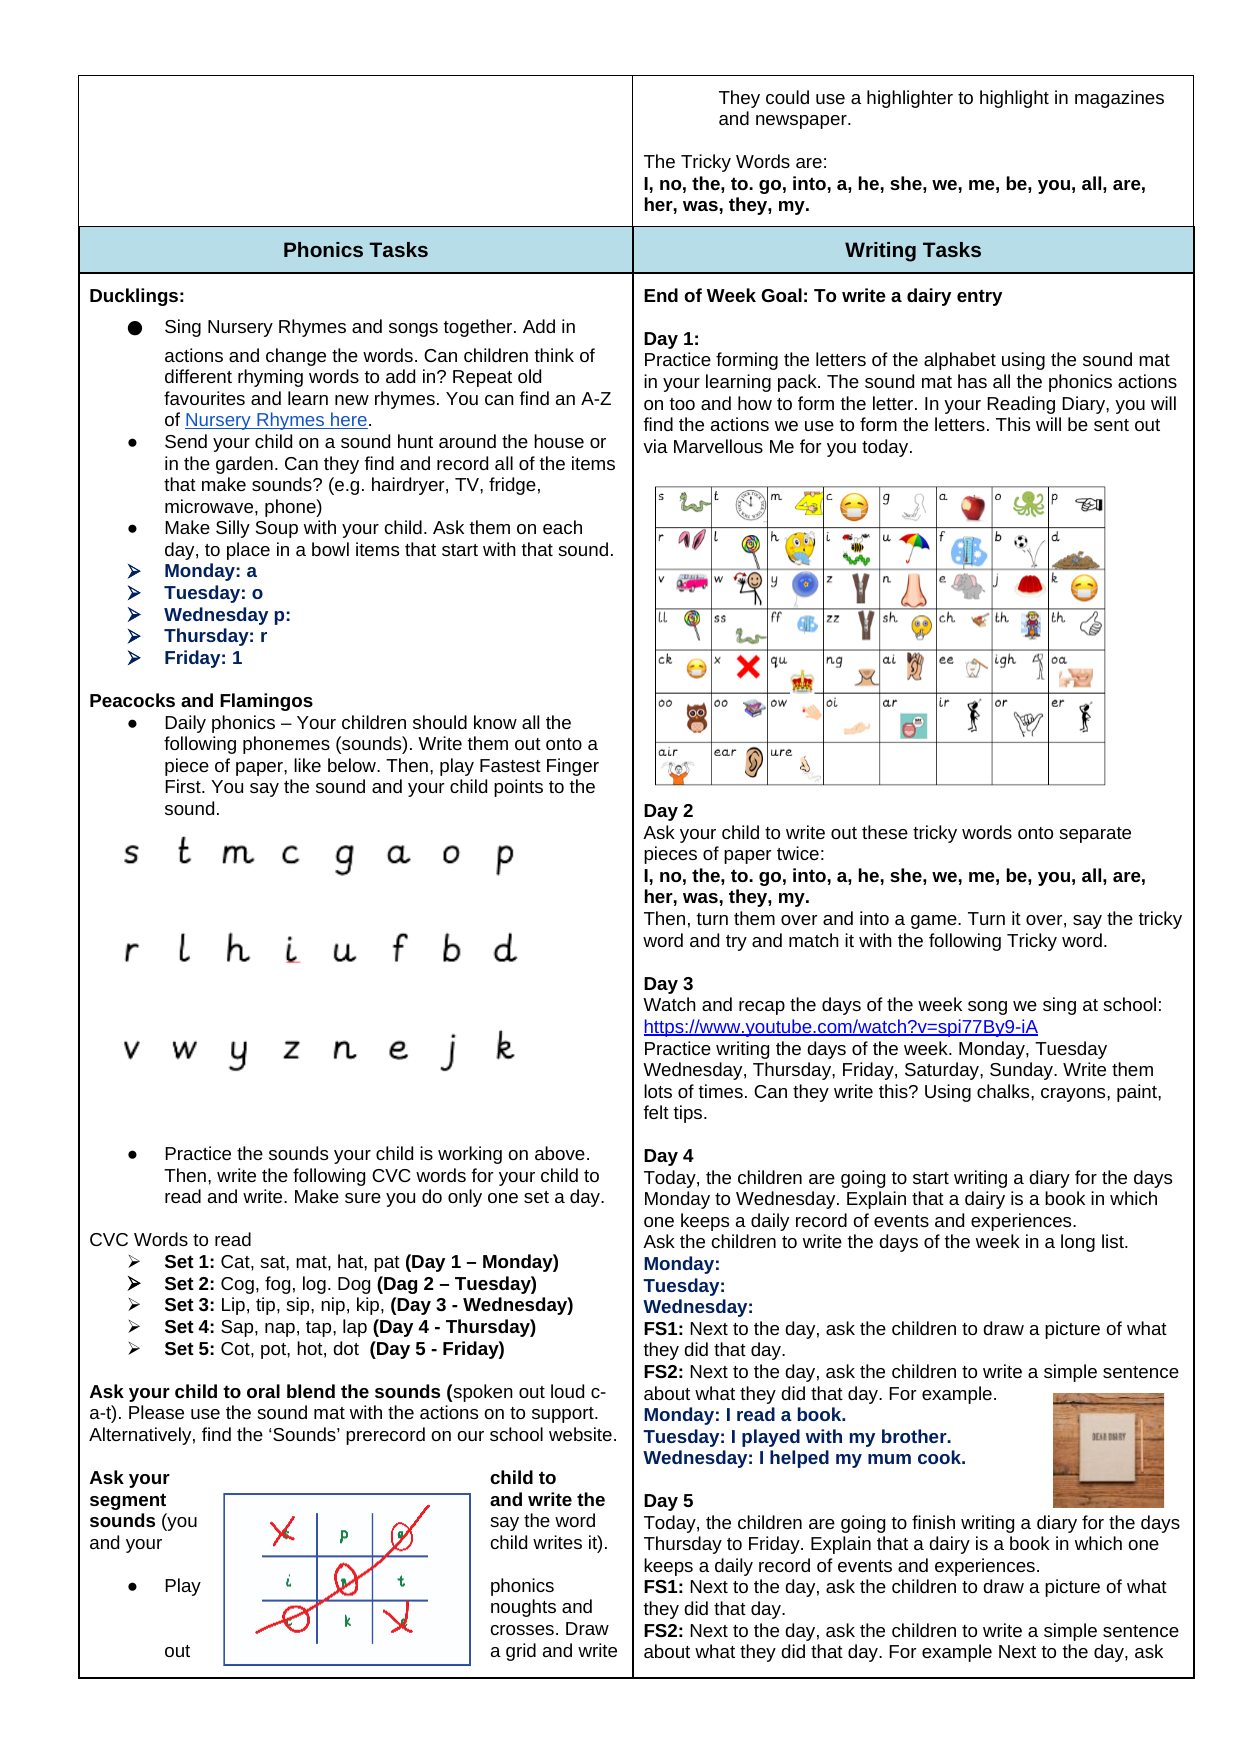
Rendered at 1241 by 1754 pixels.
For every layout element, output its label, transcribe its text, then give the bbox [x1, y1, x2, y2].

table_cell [633, 76, 1193, 226]
picture [1051, 1393, 1164, 1506]
picture [223, 1493, 471, 1667]
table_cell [79, 76, 632, 226]
table_cell Phonics Tasks [80, 227, 632, 272]
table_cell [80, 274, 632, 1677]
table_cell Writing Tasks [634, 227, 1193, 272]
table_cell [634, 274, 1193, 1677]
picture [108, 826, 534, 1085]
picture [643, 478, 1111, 801]
